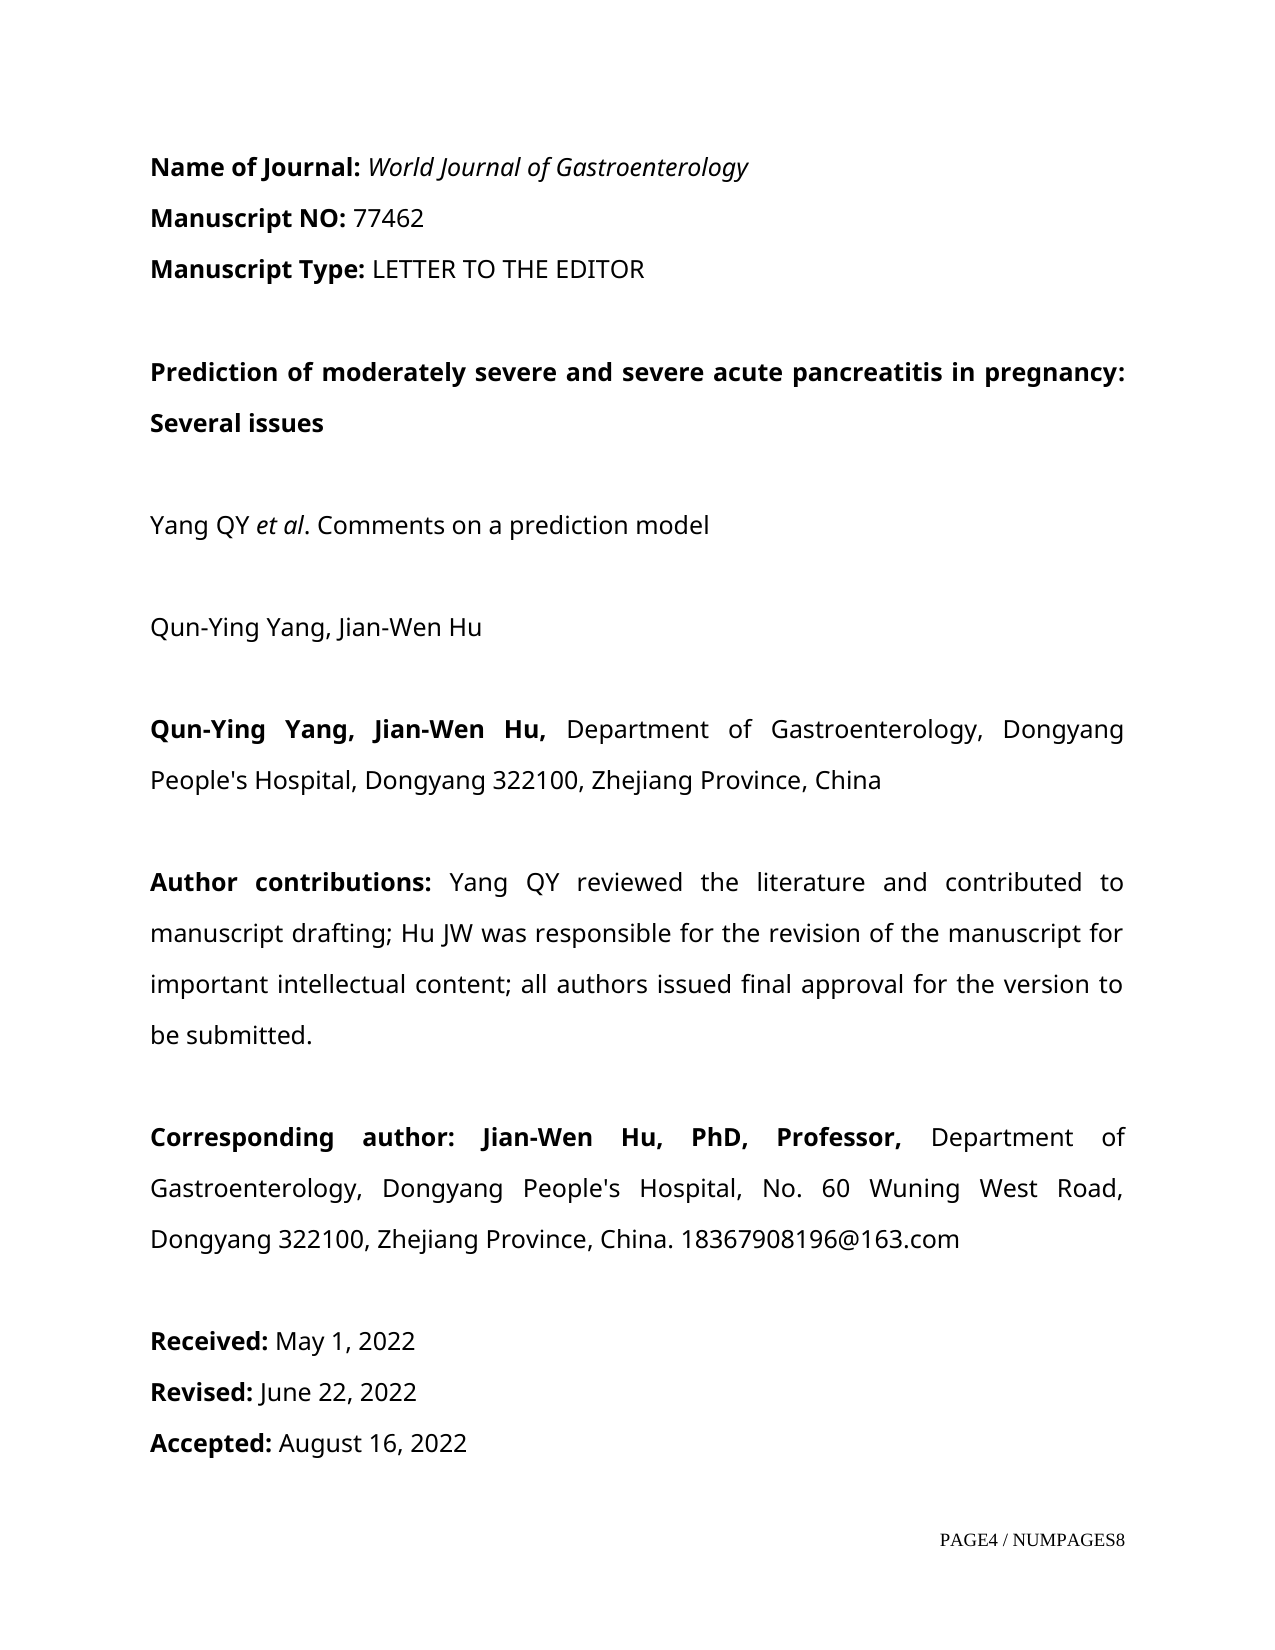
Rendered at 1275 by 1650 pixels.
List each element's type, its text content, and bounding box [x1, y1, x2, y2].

text Yang QY et al. Comments on a prediction model [150, 507, 1125, 541]
text Accepted: August 16, 2022 [150, 1426, 1125, 1460]
text Corresponding author: Jian-Wen Hu, PhD, Professor, Department of Gastroenterology, Dongyang People's Hospital, No. 60 Wuning West Road, Dongyang 322100, Zhejiang Province, China. 18367908196@163.com [150, 1120, 1125, 1256]
text Prediction of moderately severe and severe acute pancreatitis in pregnancy: Several issues [150, 354, 1125, 439]
text Author contributions: Yang QY reviewed the literature and contributed to manuscript drafting; Hu JW was responsible for the revision of the manuscript for important intellectual content; all authors issued final approval for the version to be submitted. [150, 864, 1125, 1052]
text Manuscript Type: LETTER TO THE EDITOR [150, 252, 1125, 286]
text Received: May 1, 2022 [150, 1324, 1125, 1358]
text Name of Journal: World Journal of Gastroenterology [150, 150, 1125, 184]
text Manuscript NO: 77462 [150, 201, 1125, 235]
text Qun-Ying Yang, Jian-Wen Hu, Department of Gastroenterology, Dongyang People's Hospital, Dongyang 322100, Zhejiang Province, China [150, 711, 1125, 797]
text Qun-Ying Yang, Jian-Wen Hu [150, 609, 1125, 643]
text Revised: June 22, 2022 [150, 1375, 1125, 1409]
